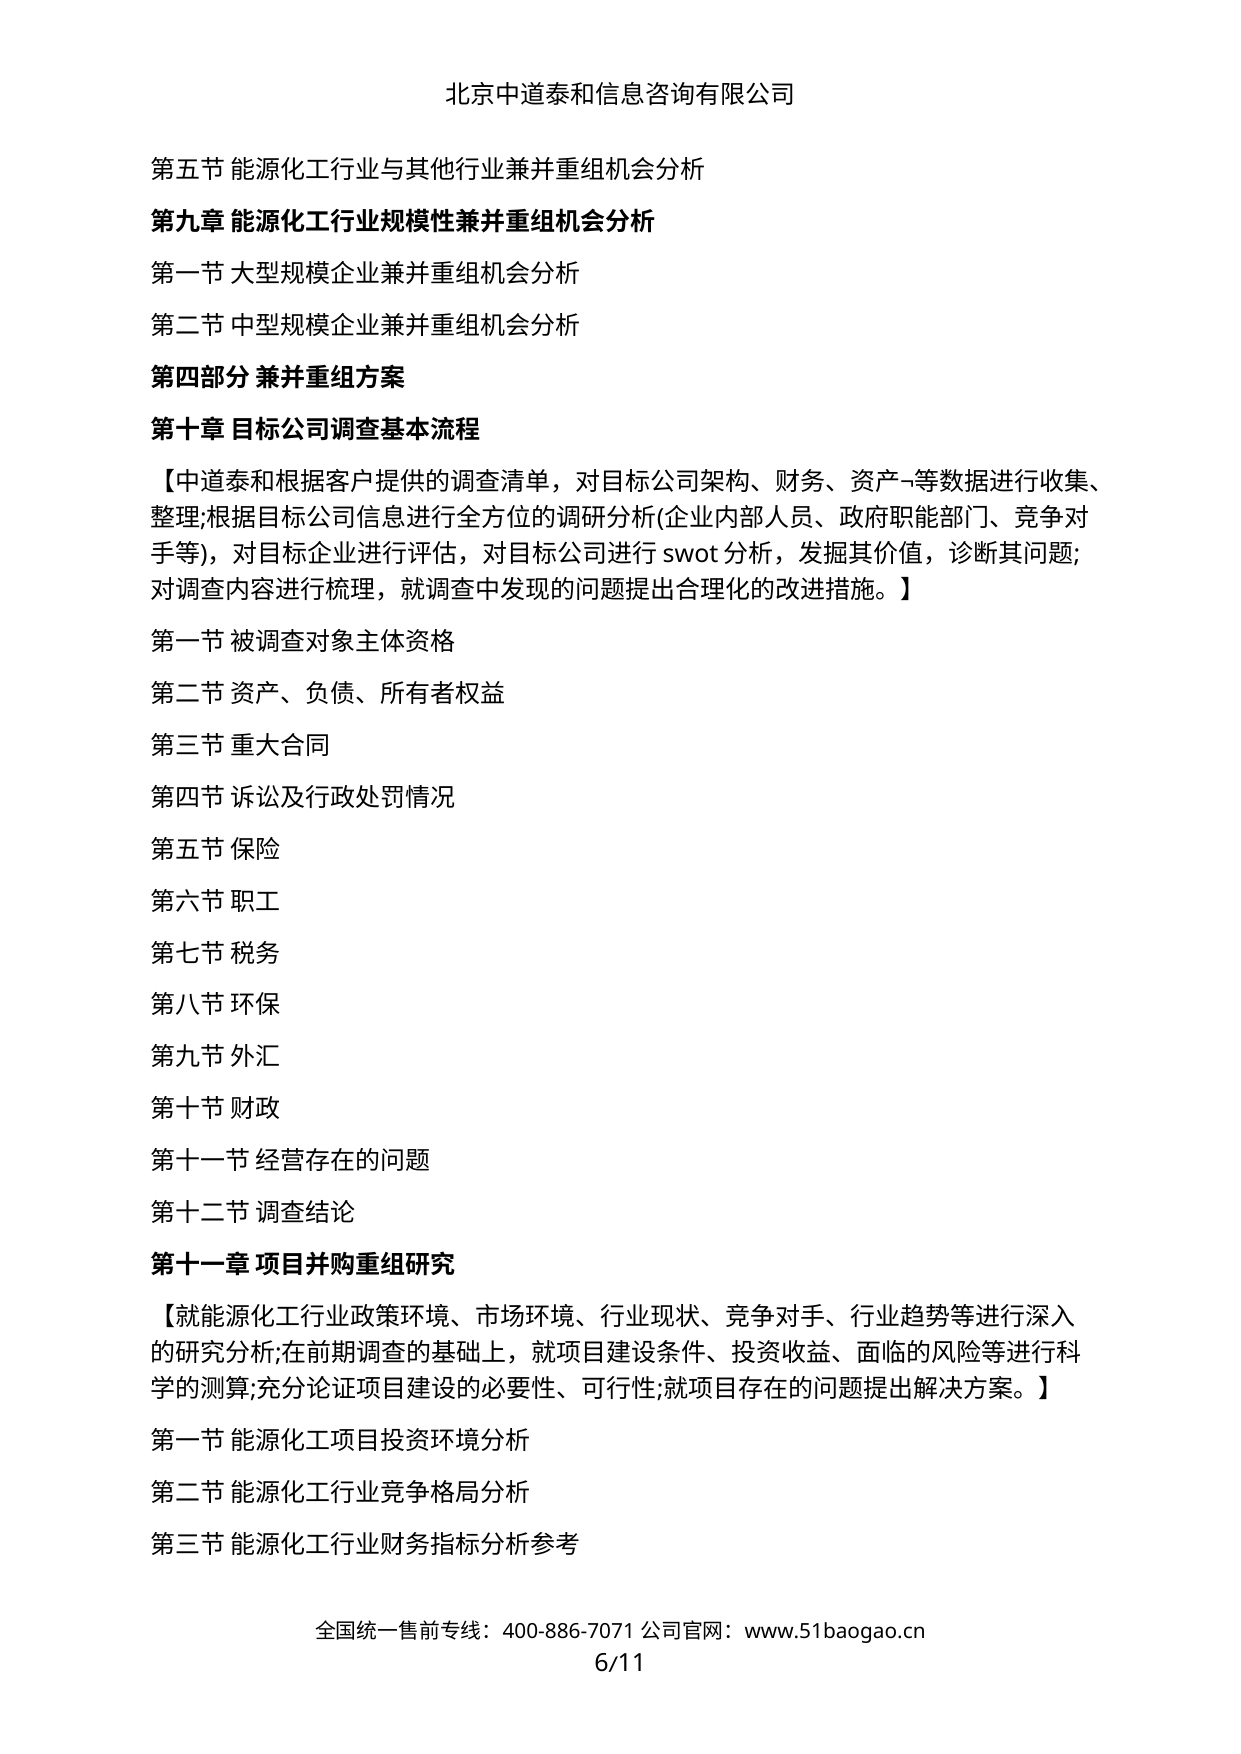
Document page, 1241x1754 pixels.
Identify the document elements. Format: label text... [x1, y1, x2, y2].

text 第一节 能源化工项目投资环境分析 [150, 1421, 1090, 1457]
text 第十节 财政 [150, 1089, 1090, 1125]
text 【中道泰和根据客户提供的调查清单，对目标公司架构、财务、资产¬等数据进行收集、整理;根据目标公司信息进行全方位的调研分析(企业内部人员、政府职能部门、竞争对手等)，对目标企业进行评估，对目标公司进行swot分析，发掘其价值，诊断其问题;对调查内容进行梳理，就调查中发现的问题提出合理化的改进措施。】 [150, 461, 1090, 606]
text 第四节 诉讼及行政处罚情况 [150, 777, 1090, 814]
text 第十二节 调查结论 [150, 1192, 1090, 1229]
text 第十一节 经营存在的问题 [150, 1141, 1090, 1177]
text 第七节 税务 [150, 933, 1090, 969]
text 第六节 职工 [150, 881, 1090, 917]
text 第十章 目标公司调查基本流程 [150, 409, 1090, 446]
text 第一节 大型规模企业兼并重组机会分析 [150, 254, 1090, 290]
text 第二节 资产、负债、所有者权益 [150, 674, 1090, 710]
text 【就能源化工行业政策环境、市场环境、行业现状、竞争对手、行业趋势等进行深入的研究分析;在前期调查的基础上，就项目建设条件、投资收益、面临的风险等进行科学的测算;充分论证项目建设的必要性、可行性;就项目存在的问题提出解决方案。】 [150, 1296, 1090, 1405]
text 第五节 能源化工行业与其他行业兼并重组机会分析 [150, 150, 1090, 186]
text 第九章 能源化工行业规模性兼并重组机会分析 [150, 202, 1090, 238]
text 第八节 环保 [150, 985, 1090, 1021]
text 第十一章 项目并购重组研究 [150, 1244, 1090, 1281]
text 第一节 被调查对象主体资格 [150, 622, 1090, 658]
text 第九节 外汇 [150, 1037, 1090, 1073]
text 第三节 能源化工行业财务指标分析参考 [150, 1524, 1090, 1561]
text 第四部分 兼并重组方案 [150, 357, 1090, 394]
text 第五节 保险 [150, 829, 1090, 866]
text 第二节 能源化工行业竞争格局分析 [150, 1472, 1090, 1509]
text 第二节 中型规模企业兼并重组机会分析 [150, 306, 1090, 342]
text 第三节 重大合同 [150, 726, 1090, 762]
